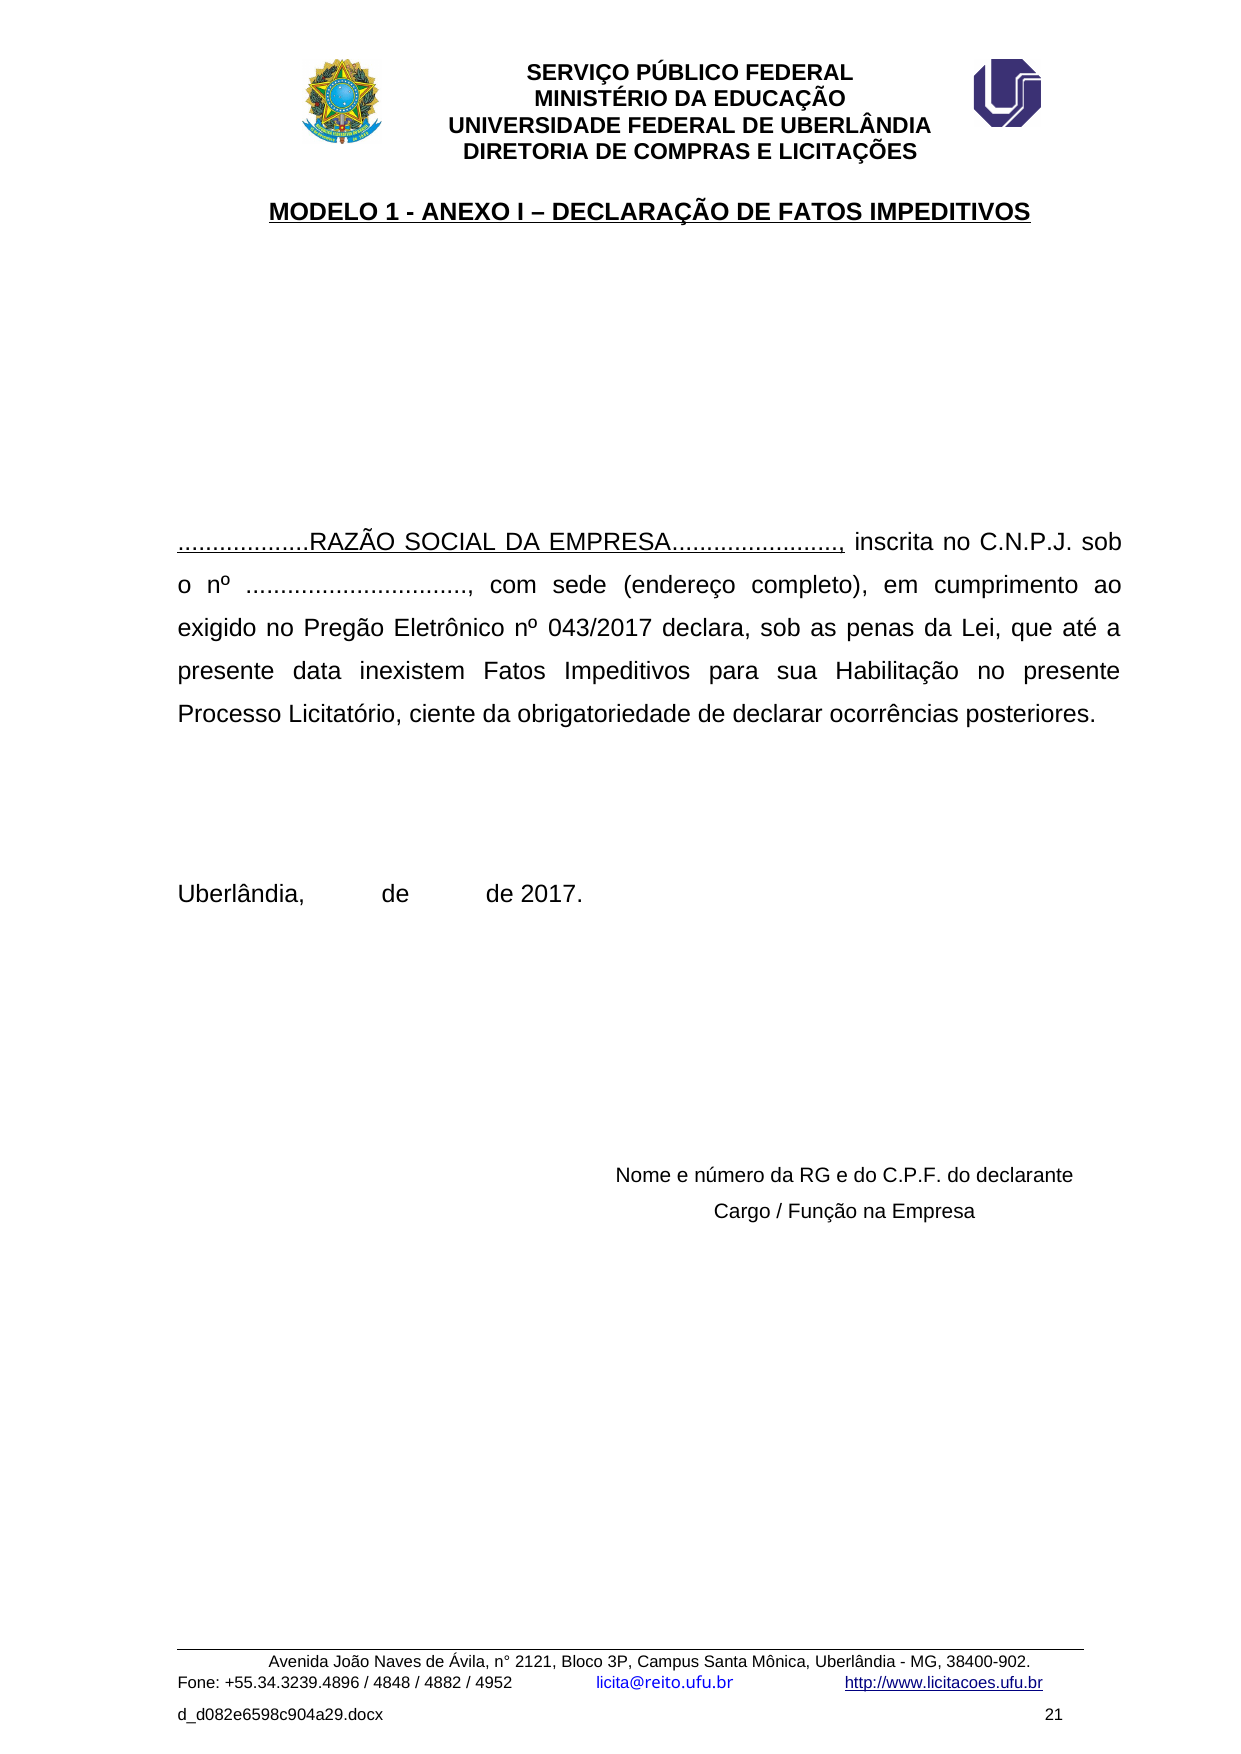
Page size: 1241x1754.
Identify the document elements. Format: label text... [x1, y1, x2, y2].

text Uberlândia, de de 2017. [177, 879, 1122, 907]
text ..........................................., inscrita no C.N.P.J. sob o nº ................................, com sede , em cumprimento ao exigido no Pregão Eletrônico nº 043/2017 declara, sob as penas da Lei, que até a presente data inexistem Fatos Impeditivos para sua Habilitação no presente Processo Licitatório, ciente da obrigatoriedade de declarar ocorrências posteriores. [177, 527, 1122, 728]
text Nome e número da RG e do C.P.F. do declarante [567, 1163, 1122, 1187]
text MODELO 1 - ANEXO I – DECLARAÇÃO DE FATOS IMPEDITIVOS [177, 197, 1122, 226]
text Cargo / Função na Empresa [567, 1199, 1122, 1223]
picture [302, 59, 382, 144]
picture [973, 59, 1042, 128]
